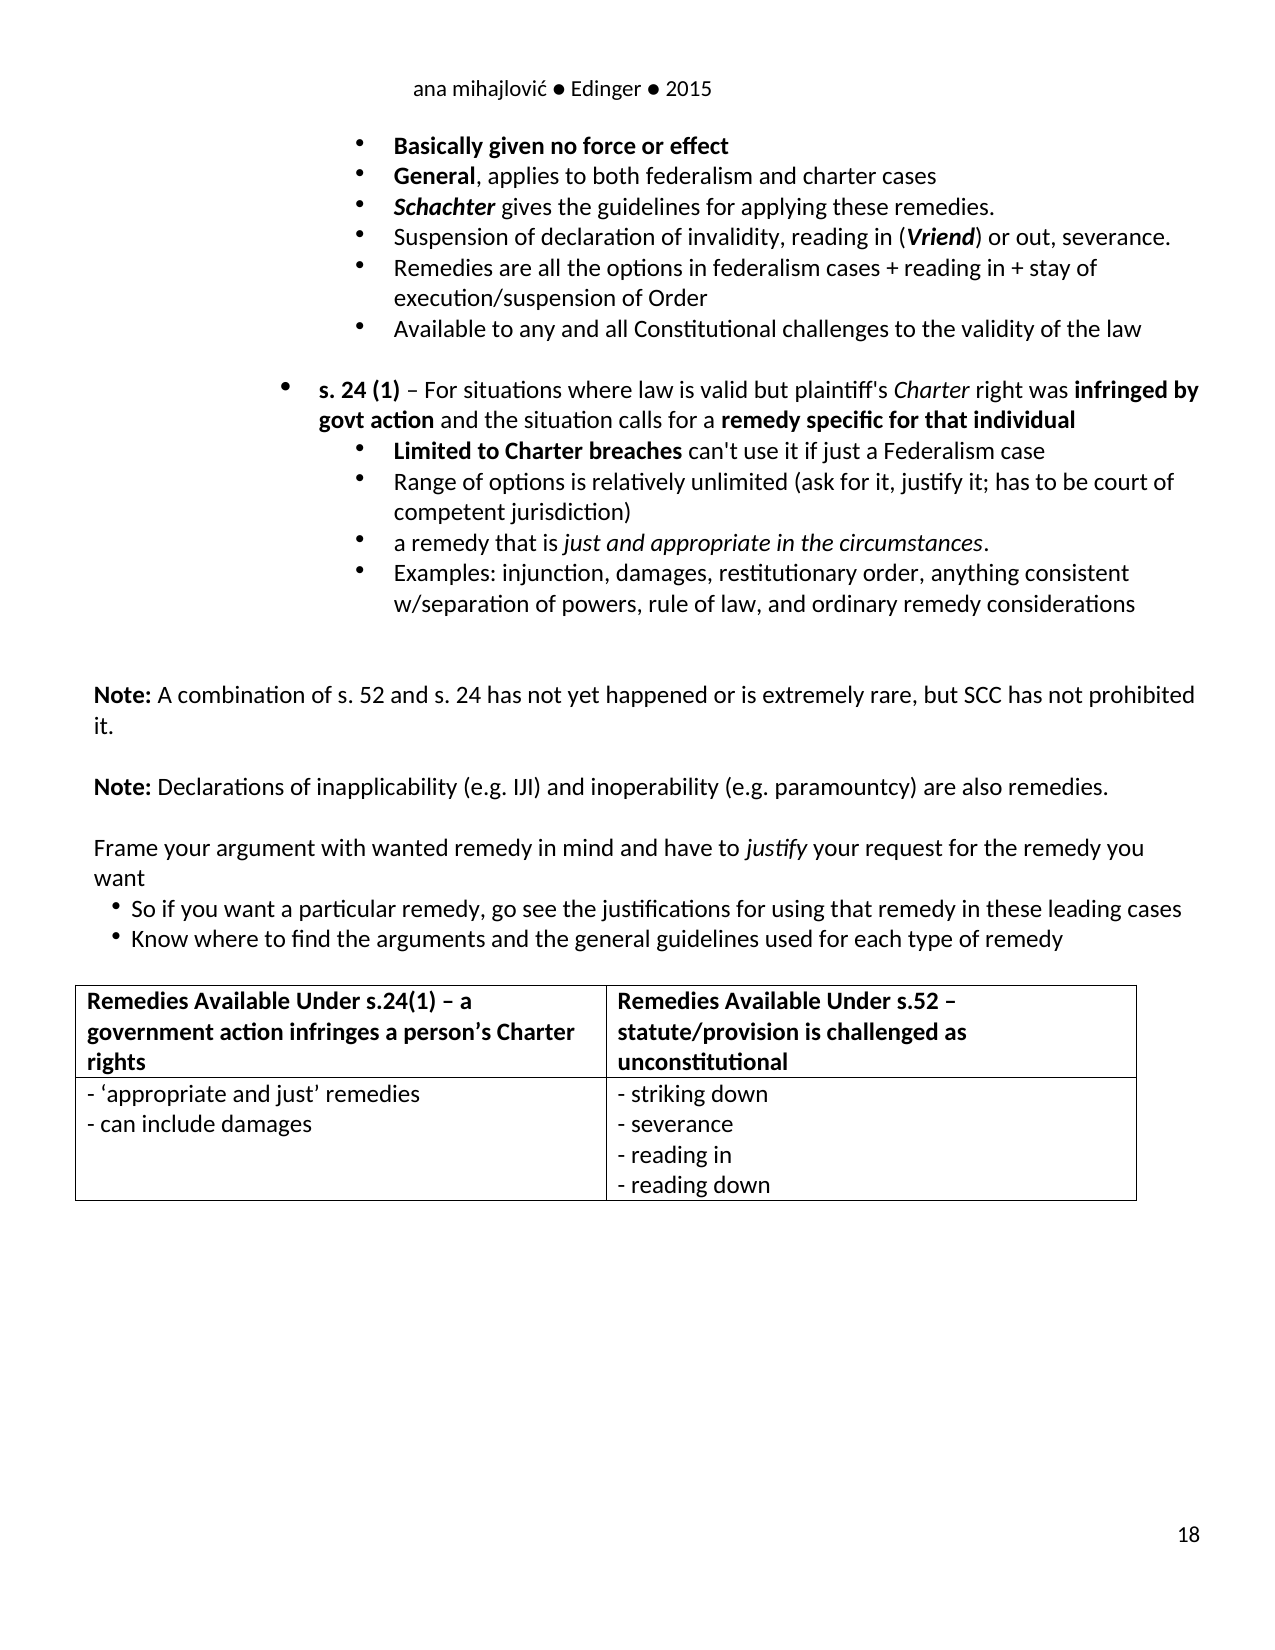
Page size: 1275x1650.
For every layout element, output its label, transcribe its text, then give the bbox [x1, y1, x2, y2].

table_cell - ‘appropriate and just’ remedies - can include damages [76, 1078, 606, 1200]
list General, applies to both federalism and charter cases [356, 160, 1200, 191]
list Know where to find the arguments and the general guidelines used for each type of remedy [112, 923, 1200, 954]
list Basically given no force or effect [356, 130, 1200, 160]
text Note: A combination of s. 52 and s. 24 has not yet happened or is extremely rare, but SCC has not prohibited it. [94, 679, 1200, 740]
table_header Remedies Available Under s.24(1) – a government action infringes a person’s Charter rights [76, 986, 606, 1077]
list Schachter gives the guidelines for applying these remedies. [356, 191, 1200, 221]
list Limited to Charter breaches can't use it if just a Federalism case [356, 435, 1200, 466]
list Available to any and all Constitutional challenges to the validity of the law [356, 313, 1200, 343]
table_header Remedies Available Under s.52 – statute/provision is challenged as unconstitutional [607, 986, 1136, 1077]
list Suspension of declaration of invalidity, reading in (Vriend) or out, severance. [356, 221, 1200, 252]
list Remedies are all the options in federalism cases + reading in + stay of execution/suspension of Order [356, 252, 1200, 313]
list a remedy that is just and appropriate in the circumstances. [356, 527, 1200, 557]
list Examples: injunction, damages, restitutionary order, anything consistent w/separation of powers, rule of law, and ordinary remedy considerations [356, 557, 1200, 618]
list So if you want a particular remedy, go see the justifications for using that remedy in these leading cases [112, 893, 1200, 923]
list s. 24 (1) – For situations where law is valid but plaintiff's Charter right was infringed by govt action and the situation calls for a remedy specific for that individual [281, 374, 1200, 435]
table_cell - striking down - severance - reading in - reading down [607, 1078, 1136, 1200]
text Frame your argument with wanted remedy in mind and have to justify your request for the remedy you want [94, 832, 1200, 893]
list Range of options is relatively unlimited (ask for it, justify it; has to be court of competent jurisdiction) [356, 466, 1200, 527]
text Note: Declarations of inapplicability (e.g. IJI) and inoperability (e.g. paramountcy) are also remedies. [94, 771, 1200, 801]
